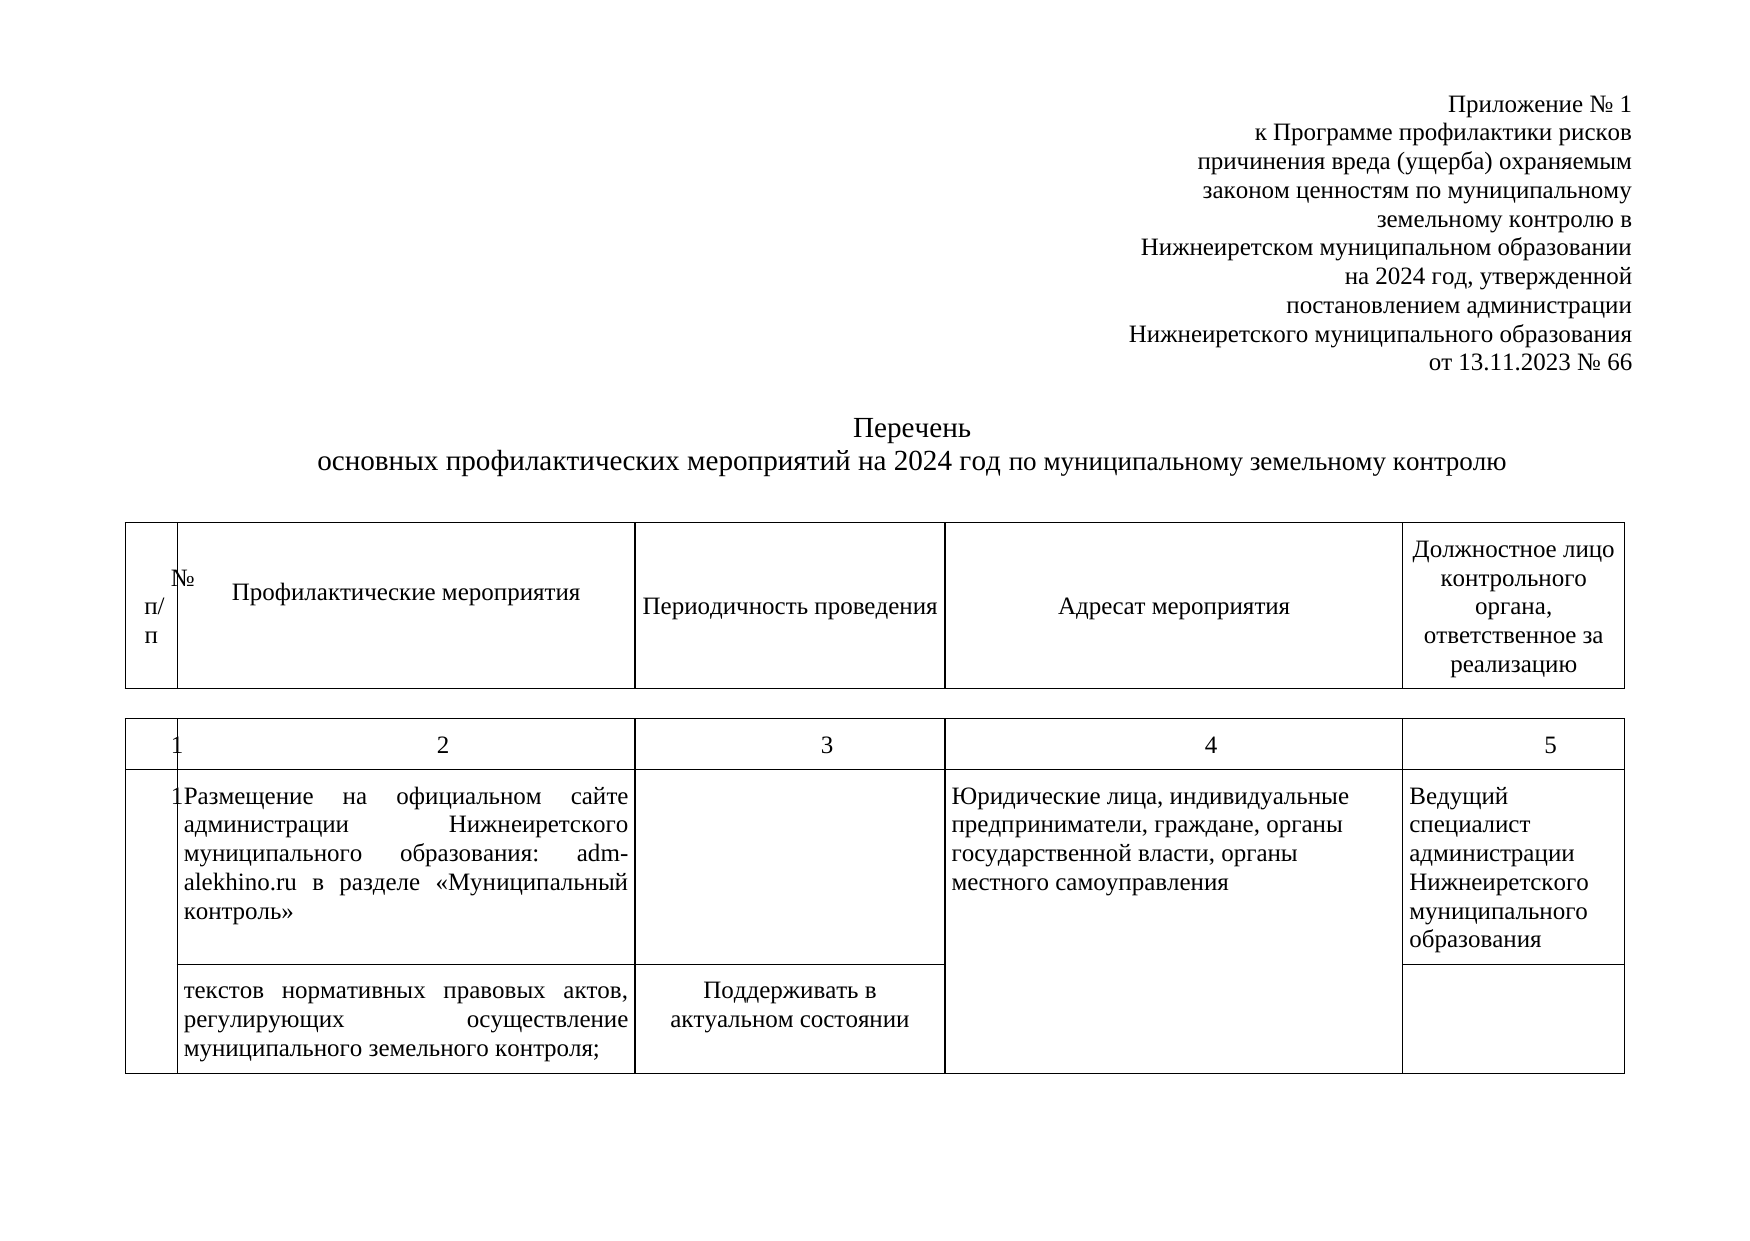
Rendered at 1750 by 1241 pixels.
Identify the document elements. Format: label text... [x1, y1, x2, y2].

table_cell 1 [126, 770, 177, 1072]
table_header 3 [636, 719, 944, 769]
table_header 2 [178, 719, 634, 769]
table_header Адресат мероприятия [946, 523, 1402, 688]
text земельному контролю в [118, 204, 1632, 232]
table_header Должностное лицо контрольного органа, ответственное за реализацию [1403, 523, 1624, 688]
table_cell [636, 770, 944, 964]
table_header Профилактические мероприятия [178, 523, 634, 688]
text основных профилактических мероприятий на 2024 год по муниципальному земельному контролю [118, 443, 1632, 477]
table_cell текстов нормативных правовых актов, регулирующих осуществление муниципального земельного контроля; [178, 965, 634, 1072]
text законом ценностям по муниципальному [118, 175, 1632, 204]
table_cell Поддерживать в актуальном состоянии [636, 965, 944, 1072]
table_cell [946, 770, 1402, 1072]
table_header № п/п [126, 523, 177, 688]
text Нижнеиретского муниципального образования [118, 319, 1632, 347]
text причинения вреда (ущерба) охраняемым [118, 146, 1632, 175]
table_cell Ведущий специалист администрации Нижнеиретского муниципального образования [1403, 770, 1624, 964]
table_header Периодичность проведения [636, 523, 944, 688]
text постановлением администрации [118, 290, 1632, 319]
table_cell Размещение на официальном сайте администрации Нижнеиретского муниципального образования: adm-alekhino.ru в разделе «Муниципальный контроль» [178, 770, 634, 964]
table_header 4 [946, 719, 1402, 769]
table_cell [1403, 965, 1624, 1072]
text Перечень [118, 410, 1632, 443]
text Приложение № 1 [118, 89, 1632, 117]
table_header 5 [1403, 719, 1624, 769]
table_header 1 [126, 719, 177, 769]
text к Программе профилактики рисков [118, 117, 1632, 146]
text от 13.11.2023 № 66 [118, 347, 1632, 376]
text на 2024 год, утвержденной [118, 261, 1632, 290]
text Нижнеиретском муниципальном образовании [118, 232, 1632, 261]
